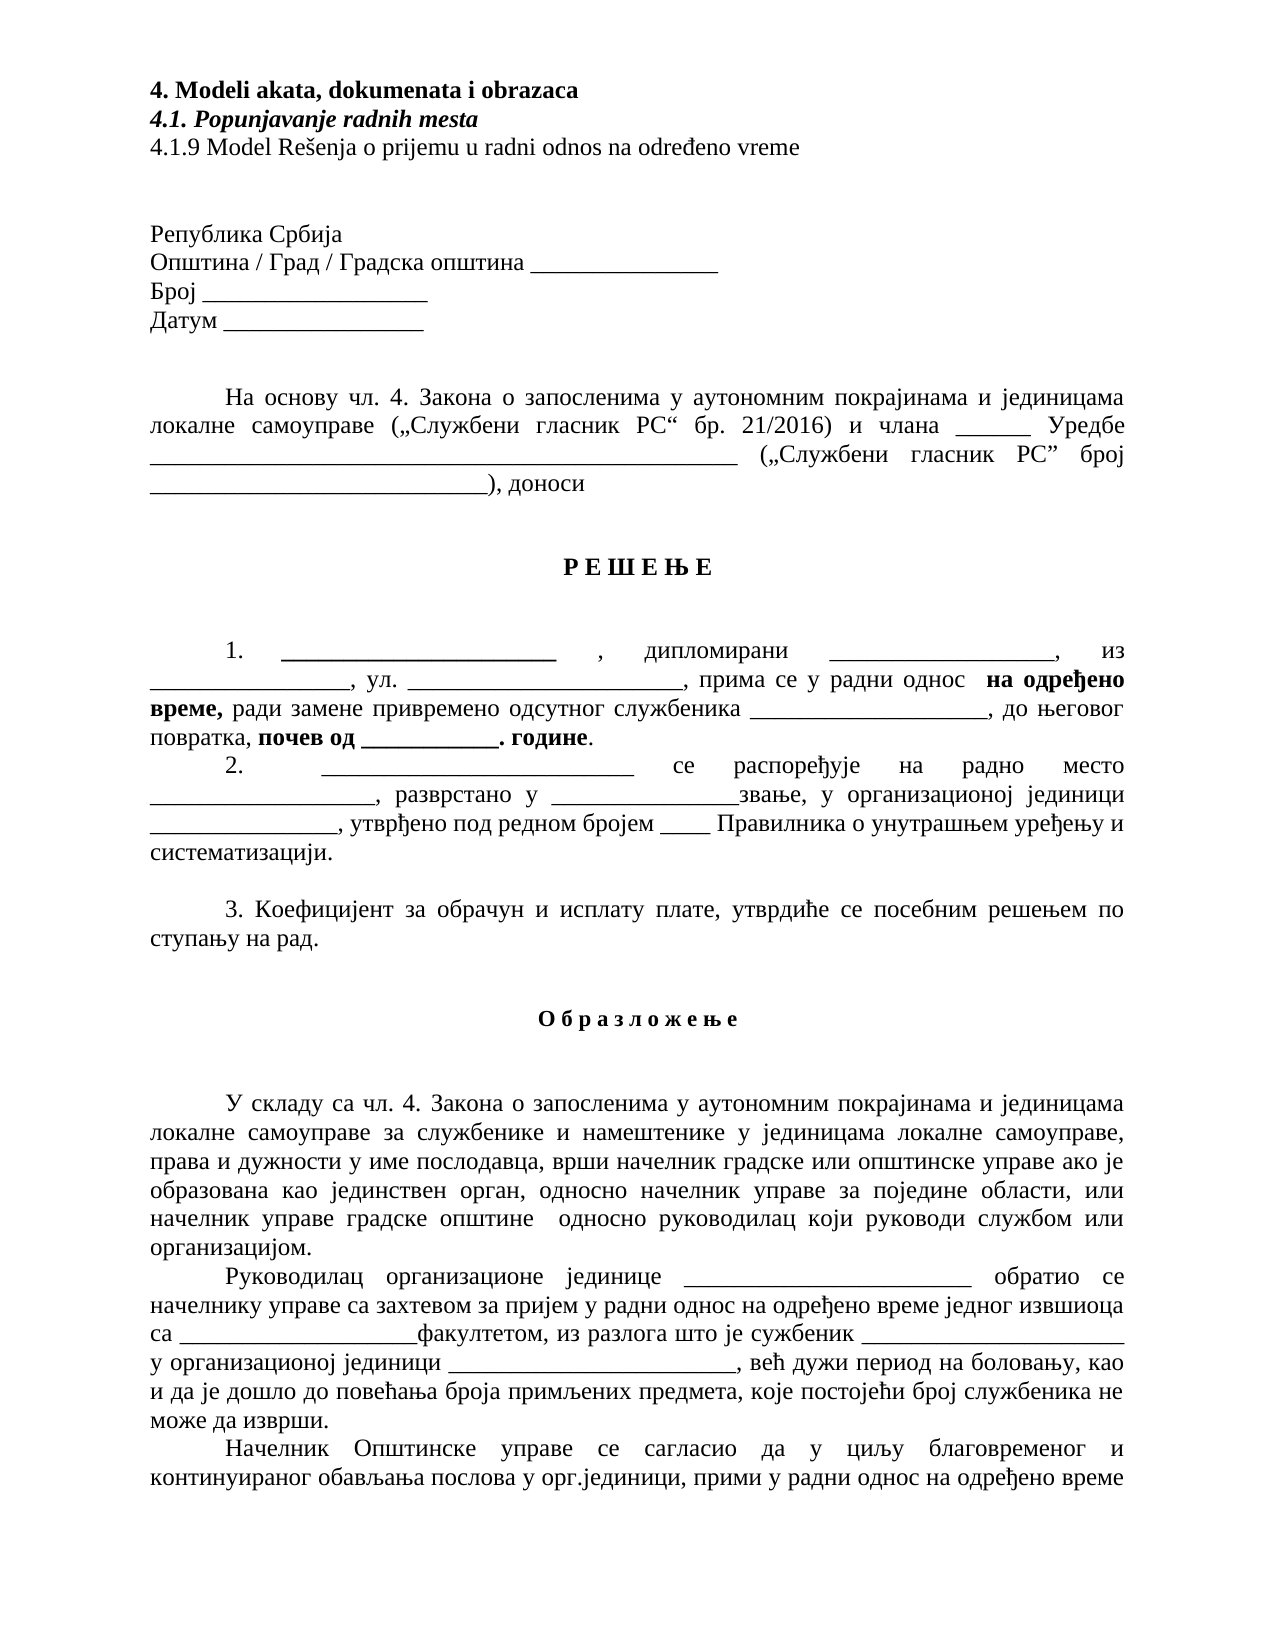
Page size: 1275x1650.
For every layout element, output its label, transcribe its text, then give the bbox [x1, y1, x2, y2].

text Р Е Ш Е Њ Е [150, 552, 1125, 581]
text 2. _________________________ се распоређује на радно место __________________, разврстано у _______________звање, у организационој јединици _______________, утврђено под редном бројем ____ Правилника о унутрашњем уређењу и систематизацији. [150, 751, 1125, 866]
list ______________________ , дипломирани __________________, из ________________, ул. ______________________, прима се у радни однос на одређено време, ради замене привремено одсутног службеника ___________________, до његовог повратка, почев од ___________. године. [150, 636, 1125, 751]
text 3. Коефицијент за обрачун и исплату плате, утврдиће се посебним решењем по ступању на рад. [150, 894, 1125, 952]
text На основу чл. 4. Закона о запосленима у аутономним покрајинама и јединицама локалне самоуправе („Службени гласник РС“ бр. 21/2016) и члана ______ Уредбе _______________________________________________ („Службени гласник РС” број ___________________________), доноси [150, 382, 1125, 497]
subtitle О б р а з л о ж е њ е [150, 1004, 1125, 1031]
text Општина / Град / Градска општина _______________ [150, 247, 1125, 276]
text Датум ________________ [150, 305, 1125, 334]
text Број __________________ [150, 276, 1125, 305]
text У складу са чл. 4. Закона о запосленима у аутономним покрајинама и јединицама локалне самоуправе за службенике и намештенике у јединицама локалне самоуправе, права и дужности у име послодавца, врши начелник градске или општинске управе ако је образована као јединствен орган, односно начелник управе за поједине области, или начелник управе градске општине односно руководилац који руководи службом или организацијом. [150, 1088, 1125, 1261]
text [150, 1433, 1125, 1491]
text Република Србија [150, 219, 1125, 247]
text Руководилац организационе јединице _______________________ обратио се начелнику управе са захтевом за пријем у радни однос на одређено време једног извшиоца са ___________________факултетом, из разлога што је сужбеник _____________________ у оргaнизационој јединици _______________________, већ дужи период на боловању, као и да је дошло до повећања броја примљених предмета, које постојећи број службеника не може да изврши. [150, 1261, 1125, 1433]
